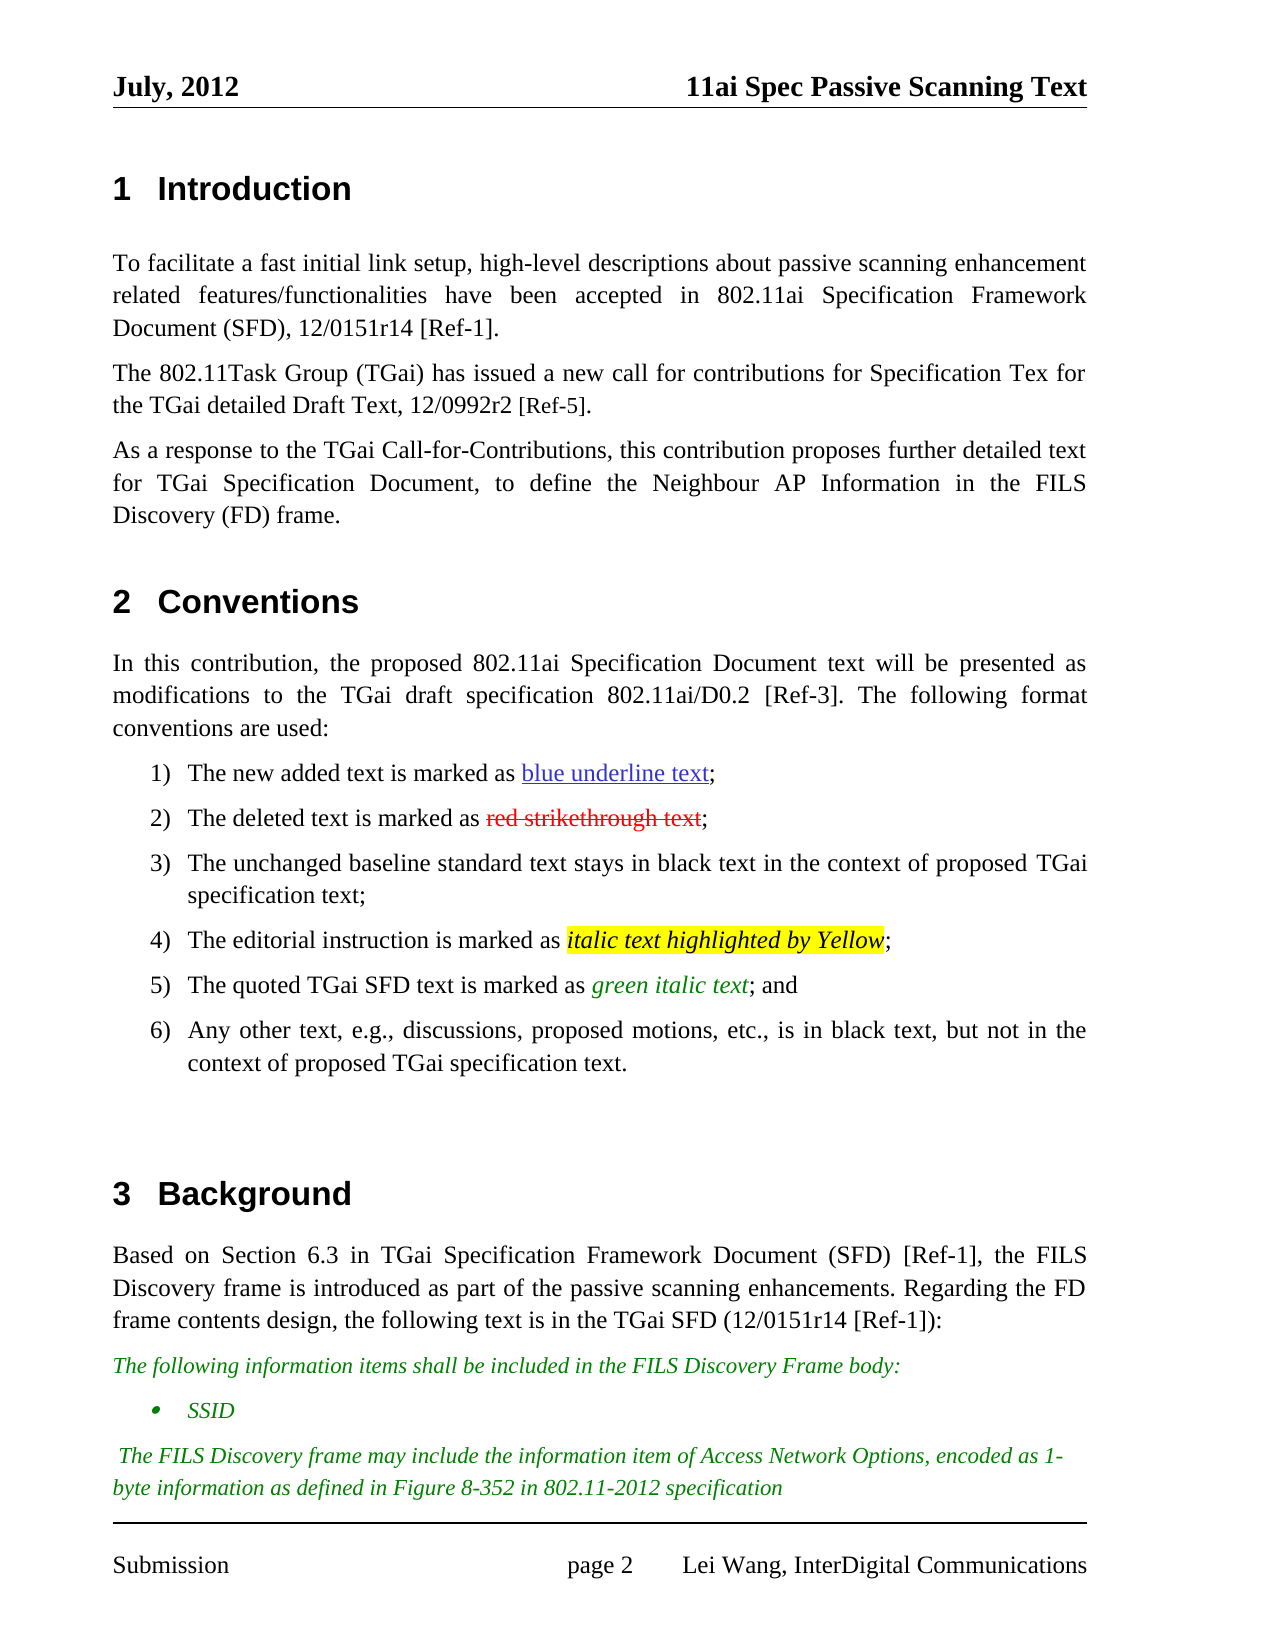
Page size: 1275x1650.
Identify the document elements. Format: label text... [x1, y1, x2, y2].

text The following information items shall be included in the FILS Discovery Frame body: [112, 1349, 1087, 1381]
subtitle Conventions [112, 569, 1087, 634]
list The new added text is marked as blue underline text; [150, 756, 1087, 789]
text In this contribution, the proposed 802.11ai Specification Document text will be presented as modifications to the TGai draft specification 802.11ai/D0.2 [Ref-3]. The following format conventions are used: [112, 646, 1087, 744]
list The editorial instruction is marked as italic text highlighted by Yellow; [150, 924, 1087, 956]
subtitle Background [112, 1161, 1087, 1226]
list The quoted TGai SFD text is marked as green italic text; and [150, 969, 1087, 1001]
list Any other text, e.g., discussions, proposed motions, etc., is in black text, but not in the context of proposed TGai specification text. [150, 1014, 1087, 1079]
list The deleted text is marked as red strikethrough text; [150, 801, 1087, 834]
list SSID [150, 1394, 1087, 1426]
list The unchanged baseline standard text stays in black text in the context of proposed TGai specification text; [150, 846, 1087, 911]
text Based on Section 6.3 in TGai Specification Framework Document (SFD) [Ref-1], the FILS Discovery frame is introduced as part of the passive scanning enhancements. Regarding the FD frame contents design, the following text is in the TGai SFD (12/0151r14 [Ref-1]): [112, 1239, 1087, 1336]
text As a response to the TGai Call-for-Contributions, this contribution proposes further detailed text for TGai Specification Document, to define the Neighbour AP Information in the FILS Discovery (FD) frame. [112, 434, 1087, 531]
subtitle Introduction [112, 156, 1087, 221]
text The FILS Discovery frame may include the information item of Access Network Options, encoded as 1-byte information as defined in Figure 8-352 in 802.11-2012 specification [112, 1439, 1087, 1504]
